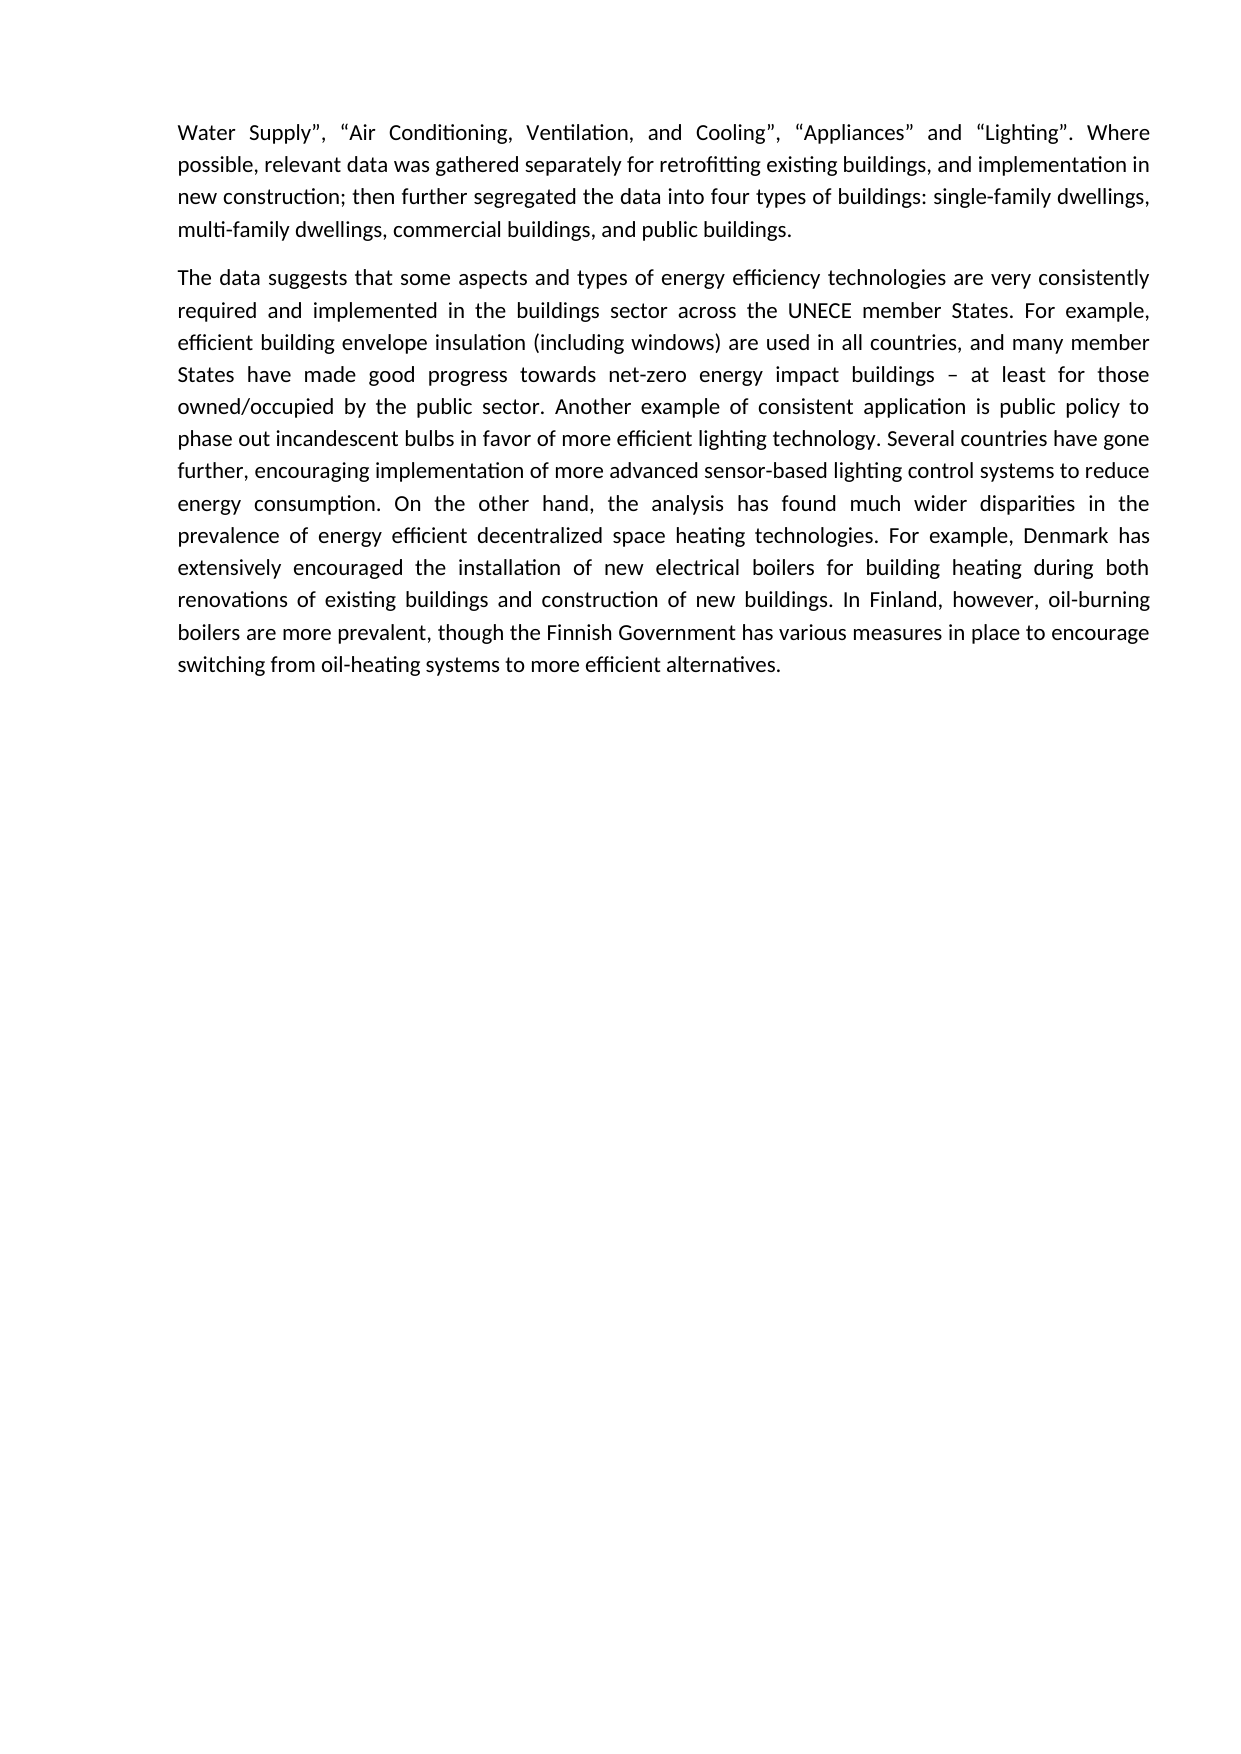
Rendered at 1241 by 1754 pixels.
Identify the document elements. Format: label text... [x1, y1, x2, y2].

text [177, 118, 1152, 243]
text The data suggests that some aspects and types of energy efficiency technologies are very consistently required and implemented in the buildings sector across the UNECE member States. For example, efficient building envelope insulation (including windows) are used in all countries, and many member States have made good progress towards net-zero energy impact buildings – at least for those owned/occupied by the public sector. Another example of consistent application is public policy to phase out incandescent bulbs in favor of more efficient lighting technology. Several countries have gone further, encouraging implementation of more advanced sensor-based lighting control systems to reduce energy consumption. On the other hand, the analysis has found much wider disparities in the prevalence of energy efficient decentralized space heating technologies. For example, Denmark has extensively encouraged the installation of new electrical boilers for building heating during both renovations of existing buildings and construction of new buildings. In Finland, however, oil-burning boilers are more prevalent, though the Finnish Government has various measures in place to encourage switching from oil-heating systems to more efficient alternatives. [177, 263, 1152, 678]
